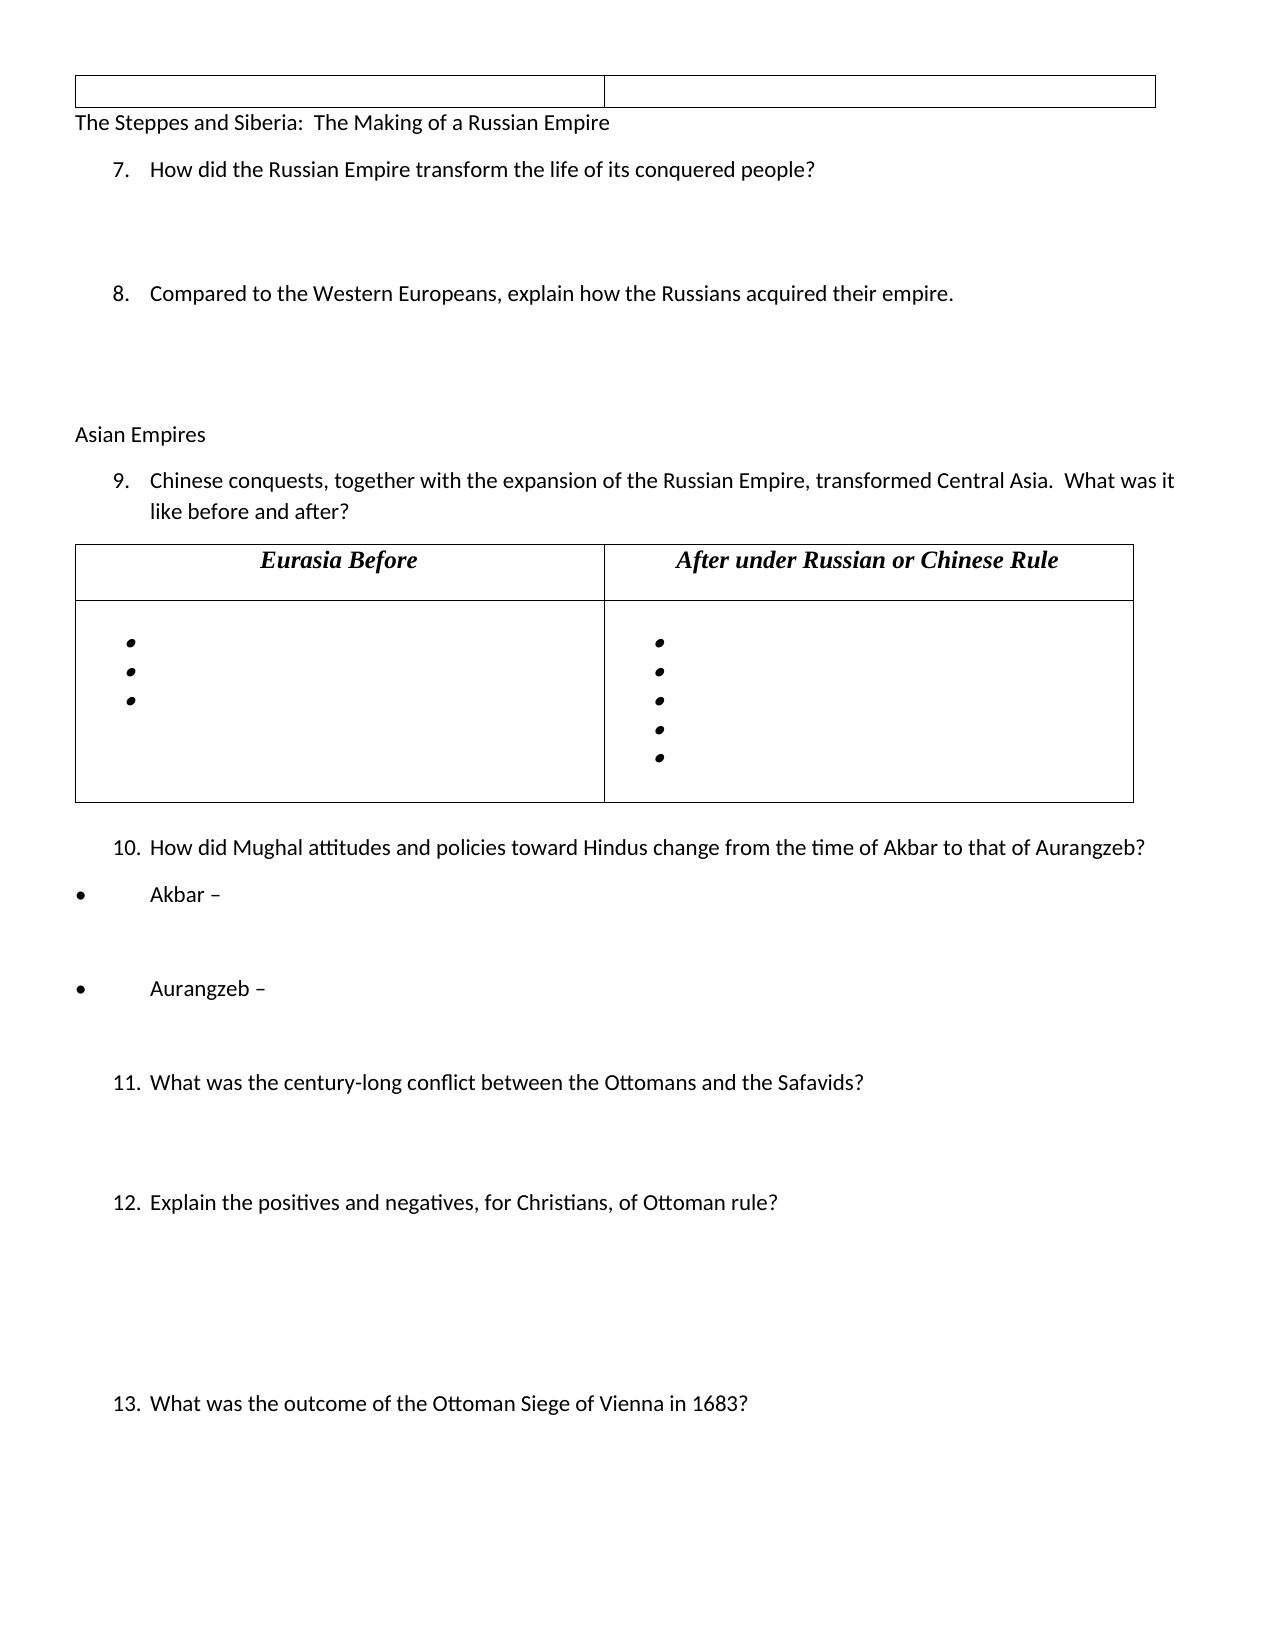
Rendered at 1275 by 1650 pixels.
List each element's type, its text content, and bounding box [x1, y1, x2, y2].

text The Steppes and Siberia: The Making of a Russian Empire [75, 108, 1200, 136]
list How did Mughal attitudes and policies toward Hindus change from the time of Akbar to that of Aurangzeb? [112, 833, 1200, 861]
list What was the outcome of the Ottoman Siege of Vienna in 1683? [112, 1389, 1200, 1418]
list Chinese conquests, together with the expansion of the Russian Empire, transformed Central Asia. What was it like before and after? [112, 467, 1200, 525]
list What was the century-long conflict between the Ottomans and the Safavids? [112, 1068, 1200, 1096]
table_cell [76, 601, 604, 802]
table_header Eurasia Before [76, 545, 604, 600]
table_header After under Russian or Chinese Rule [605, 545, 1133, 600]
list Explain the positives and negatives, for Christians, of Ottoman rule? [112, 1188, 1200, 1217]
text • Aurangzeb – [75, 974, 1200, 1002]
text • Akbar – [75, 880, 1200, 908]
table_cell [605, 76, 1155, 107]
text Asian Empires [75, 420, 1200, 448]
list Compared to the Western Europeans, explain how the Russians acquired their empire. [112, 279, 1200, 307]
table_cell [76, 76, 604, 107]
list How did the Russian Empire transform the life of its conquered people? [112, 155, 1200, 183]
table_cell [605, 601, 1133, 802]
